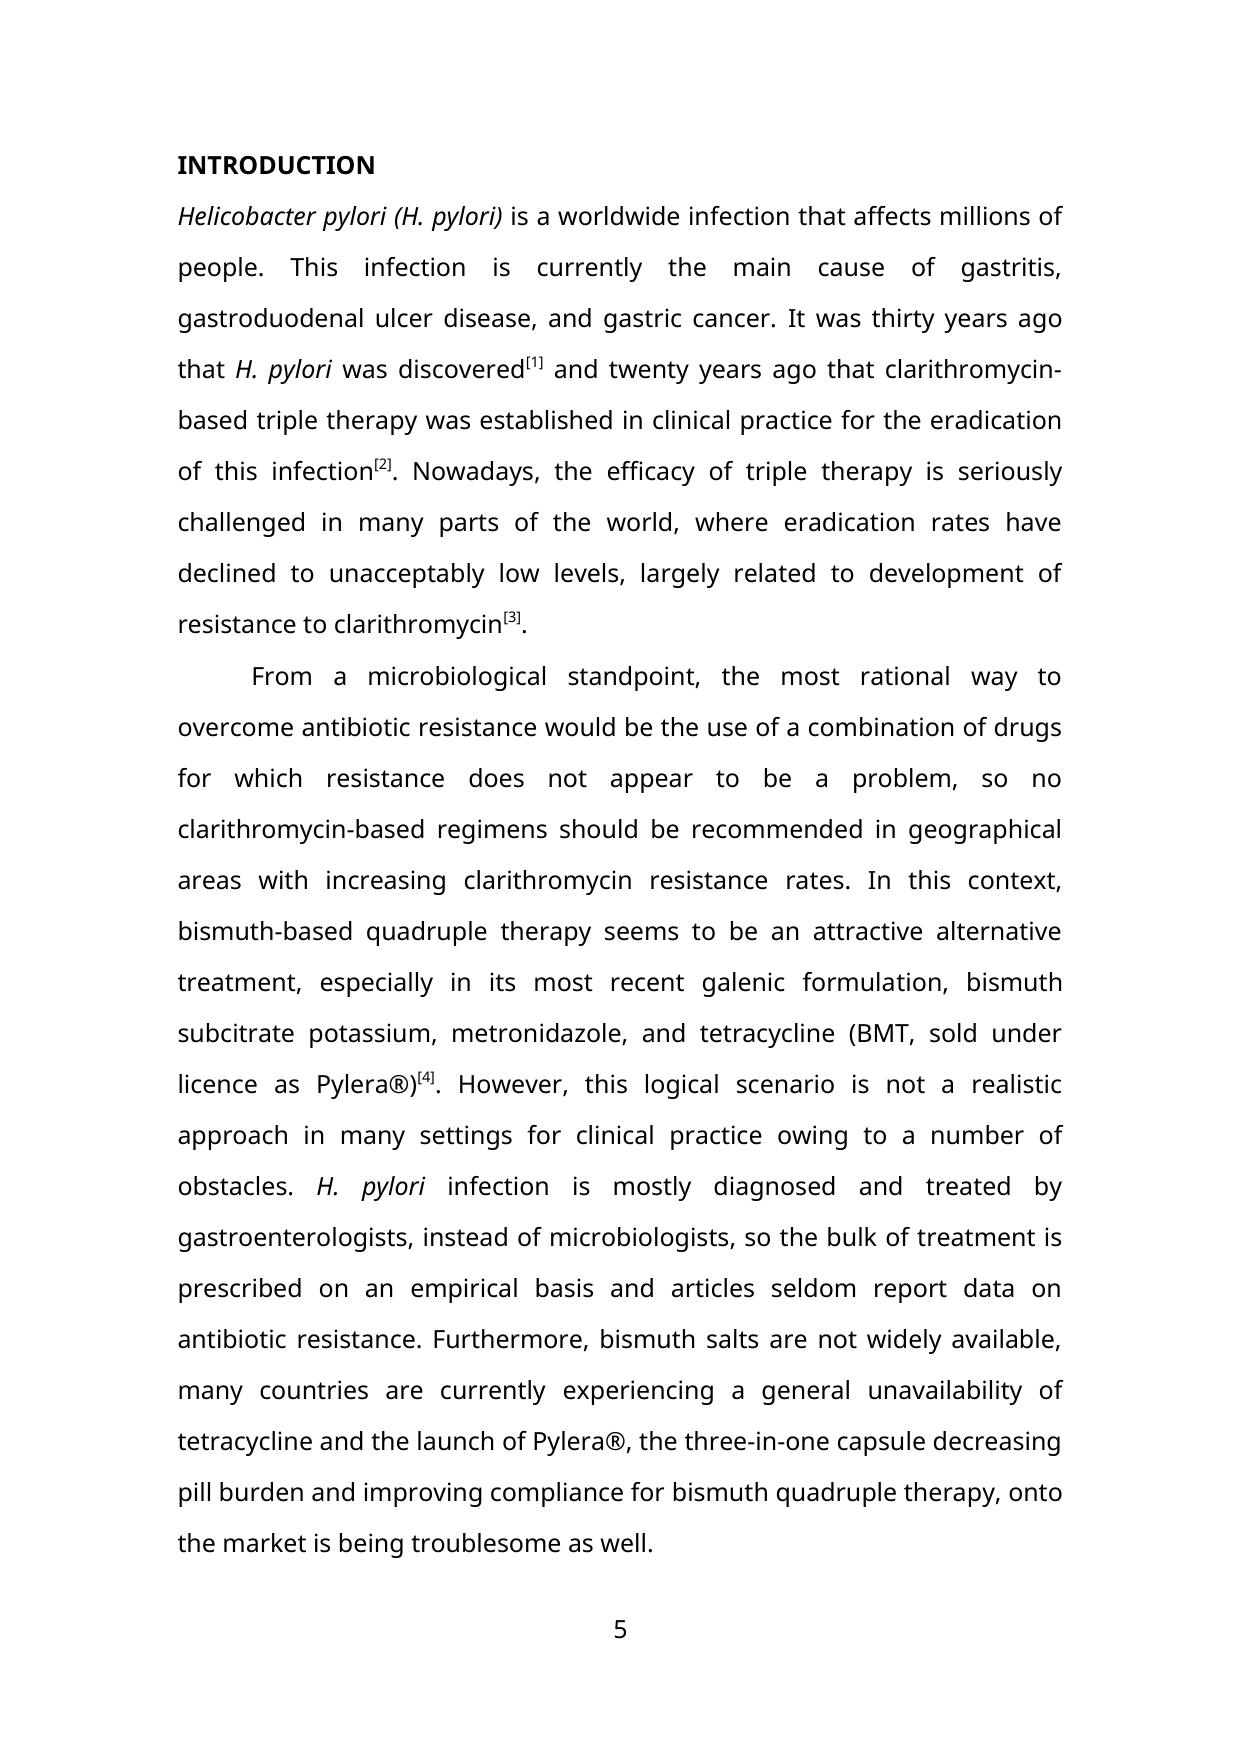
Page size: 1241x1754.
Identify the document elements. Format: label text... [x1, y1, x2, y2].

text Helicobacter pylori (H. pylori) is a worldwide infection that affects millions of people. This infection is currently the main cause of gastritis, gastroduodenal ulcer disease, and gastric cancer. It was thirty years ago that H. pylori was discovered[1] and twenty years ago that clarithromycin-based triple therapy was established in clinical practice for the eradication of this infection[2]. Nowadays, the efficacy of triple therapy is seriously challenged in many parts of the world, where eradication rates have declined to unacceptably low levels, largely related to development of resistance to clarithromycin[3]. [177, 199, 1063, 641]
text INTRODUCTION [177, 148, 1063, 182]
text From a microbiological standpoint, the most rational way to overcome antibiotic resistance would be the use of a combination of drugs for which resistance does not appear to be a problem, so no clarithromycin-based regimens should be recommended in geographical areas with increasing clarithromycin resistance rates. In this context, bismuth-based quadruple therapy seems to be an attractive alternative treatment, especially in its most recent galenic formulation, bismuth subcitrate potassium, metronidazole, and tetracycline (BMT, sold under licence as Pylera®)[4]. However, this logical scenario is not a realistic approach in many settings for clinical practice owing to a number of obstacles. H. pylori infection is mostly diagnosed and treated by gastroenterologists, instead of microbiologists, so the bulk of treatment is prescribed on an empirical basis and articles seldom report data on antibiotic resistance. Furthermore, bismuth salts are not widely available, many countries are currently experiencing a general unavailability of tetracycline and the launch of Pylera®, the three-in-one capsule decreasing pill burden and improving compliance for bismuth quadruple therapy, onto the market is being troublesome as well. [177, 658, 1063, 1560]
